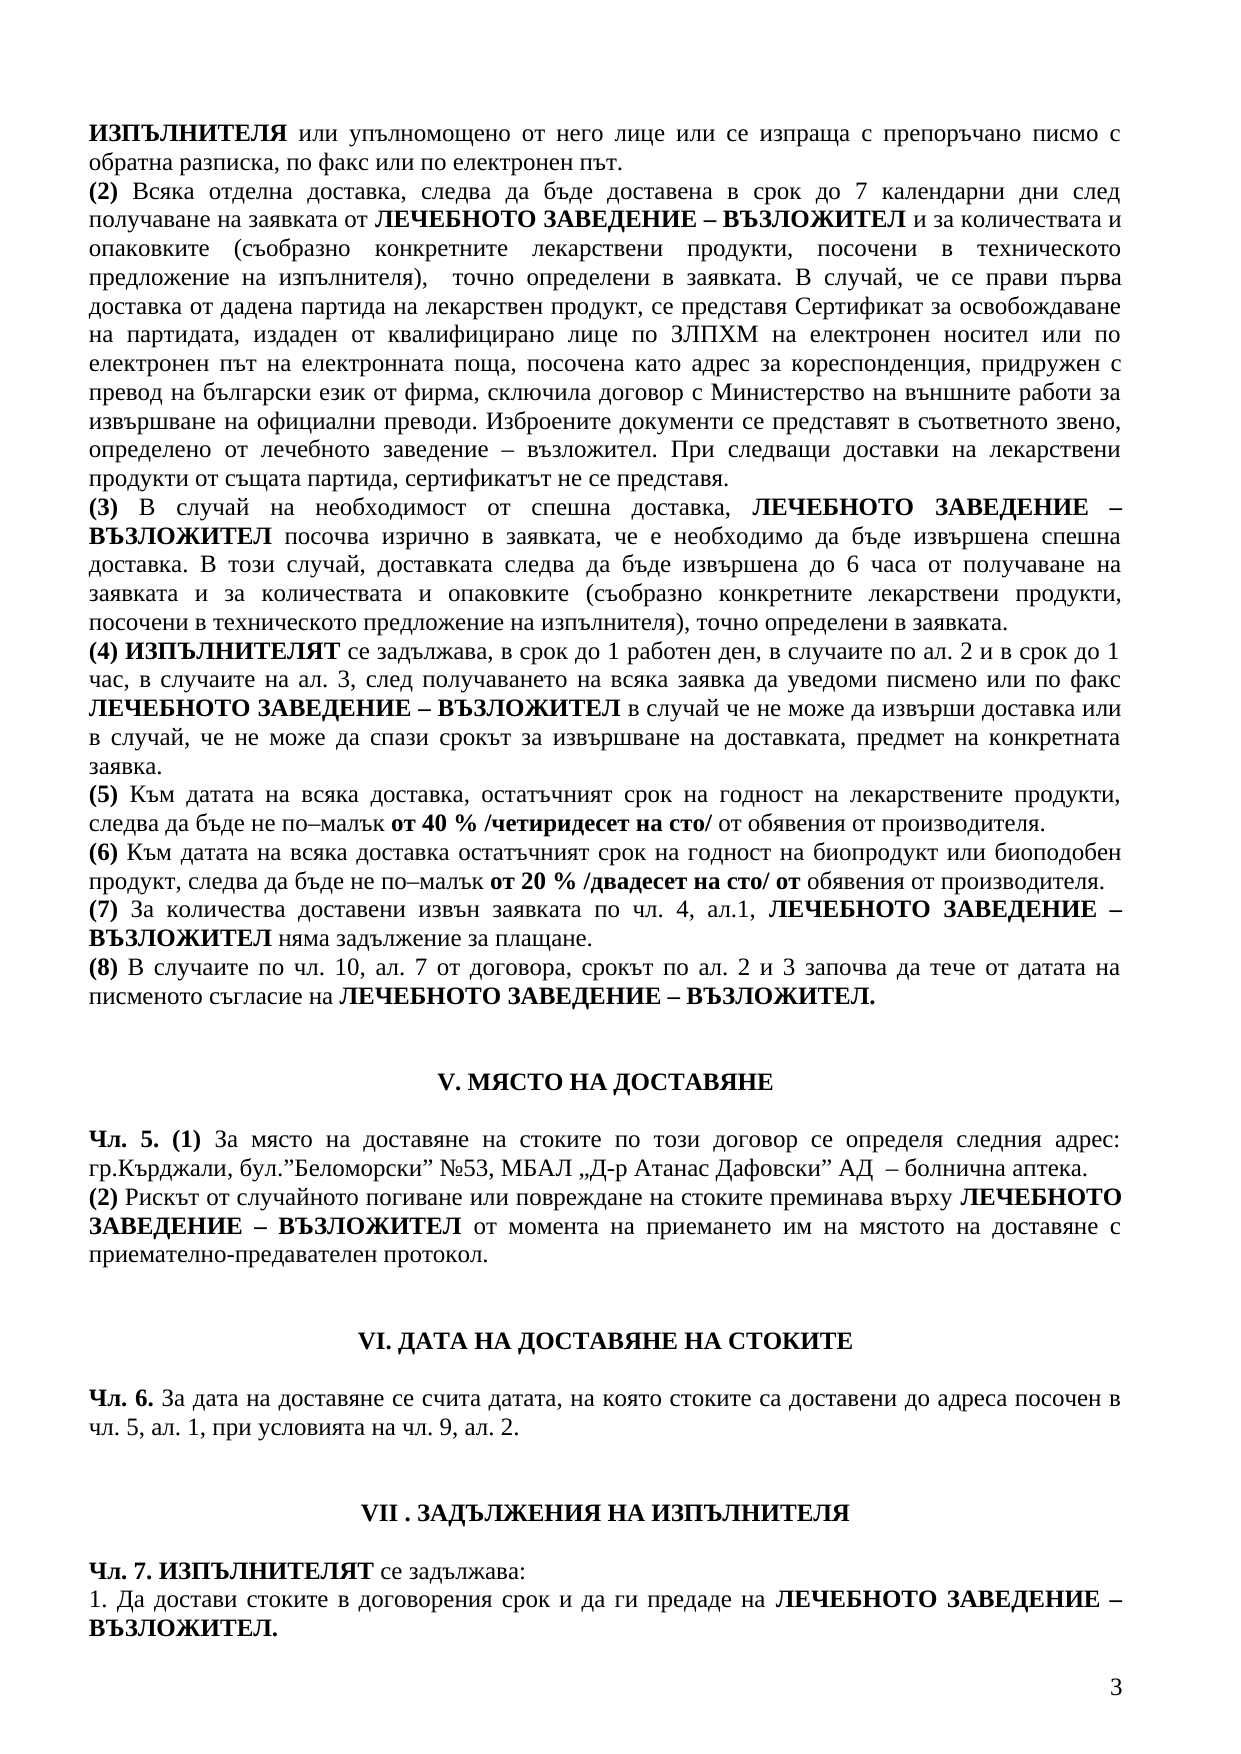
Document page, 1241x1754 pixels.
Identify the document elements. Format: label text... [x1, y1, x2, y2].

text Чл. 6. За дата на доставяне се счита датата, на която стоките са доставени до адреса посочен в чл. 5, ал. 1, при условията на чл. 9, ал. 2. [89, 1383, 1122, 1441]
text Чл. 7. ИЗПЪЛНИТЕЛЯТ се задължава: [89, 1556, 1122, 1584]
text (6) Към датата на всяка доставка остатъчният срок на годност на биопродукт или биоподобен продукт, следва да бъде не по–малък от 20 % /двадесет на сто/ от обявения от производителя. [89, 837, 1122, 894]
text VII . ЗАДЪЛЖЕНИЯ НА ИЗПЪЛНИТЕЛЯ [89, 1498, 1122, 1527]
text (2) Всяка отделна доставка, следва да бъде доставена в срок до 7 календарни дни след получаване на заявката от ЛЕЧЕБНОТО ЗАВЕДЕНИЕ – ВЪЗЛОЖИТЕЛ и за количествата и опаковките (съобразно конкретните лекарствени продукти, посочени в техническото предложение на изпълнителя), точно определени в заявката. В случай, че се прави първа доставка от дадена партида на лекарствен продукт, се представя Сертификат за освобождаване на партидата, издаден от квалифицирано лице по ЗЛПХМ на електронен носител или по електронен път на електронната поща, посочена като адрес за кореспонденция, придружен с превод на български език от фирма, сключила договор с Министерство на външните работи за извършване на официални преводи. Изброените документи се представят в съответното звено, определено от лечебното заведение – възложител. При следващи доставки на лекарствени продукти от същата партида, сертификатът не се представя. [89, 176, 1122, 492]
text (5) Към датата на всяка доставка, остатъчният срок на годност на лекарствените продукти, следва да бъде не по–малък от 40 % /четиридесет на сто/ от обявения от производителя. [89, 779, 1122, 837]
text (7) За количества доставени извън заявката по чл. 4, ал.1, ЛЕЧЕБНОТО ЗАВЕДЕНИЕ – ВЪЗЛОЖИТЕЛ няма задължение за плащане. [89, 894, 1122, 952]
text VI. ДАТА НА ДОСТАВЯНЕ НА СТОКИТЕ [89, 1326, 1122, 1354]
text V. МЯСТО НА ДОСТАВЯНЕ [89, 1067, 1122, 1096]
text (8) В случаите по чл. 10, ал. 7 от договора, срокът по ал. 2 и 3 започва да тече от датата на писменото съгласие на ЛЕЧЕБНОТО ЗАВЕДЕНИЕ – ВЪЗЛОЖИТЕЛ. [89, 952, 1122, 1009]
text (4) ИЗПЪЛНИТЕЛЯТ се задължава, в срок до 1 работен ден, в случаите по ал. 2 и в срок до 1 час, в случаите на ал. 3, след получаването на всяка заявка да уведоми писмено или по факс ЛЕЧЕБНОТО ЗАВЕДЕНИЕ – ВЪЗЛОЖИТЕЛ в случай че не може да извърши доставка или в случай, че не може да спази срокът за извършване на доставката, предмет на конкретната заявка. [89, 636, 1122, 779]
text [89, 118, 1122, 176]
text Чл. 5. (1) За място на доставяне на стоките по този договор се определя следния адрес: гр.Кърджали, бул.”Беломорски” №53, МБАЛ „Д-р Атанас Дафовски” АД – болнична аптека. [89, 1124, 1122, 1182]
text (2) Рискът от случайното погиване или повреждане на стоките преминава върху ЛЕЧЕБНОТО ЗАВЕДЕНИЕ – ВЪЗЛОЖИТЕЛ от момента на приемането им на мястото на доставяне с приемателно-предавателен протокол. [89, 1182, 1122, 1268]
text (3) В случай на необходимост от спешна доставка, ЛЕЧЕБНОТО ЗАВЕДЕНИЕ – ВЪЗЛОЖИТЕЛ посочва изрично в заявката, че е необходимо да бъде извършена спешна доставка. В този случай, доставката следва да бъде извършена до 6 часа от получаване на заявката и за количествата и опаковките (съобразно конкретните лекарствени продукти, посочени в техническото предложение на изпълнителя), точно определени в заявката. [89, 492, 1122, 636]
text 1. Да достави стоките в договорения срок и да ги предаде на ЛЕЧЕБНОТО ЗАВЕДЕНИЕ – ВЪЗЛОЖИТЕЛ. [89, 1584, 1122, 1642]
